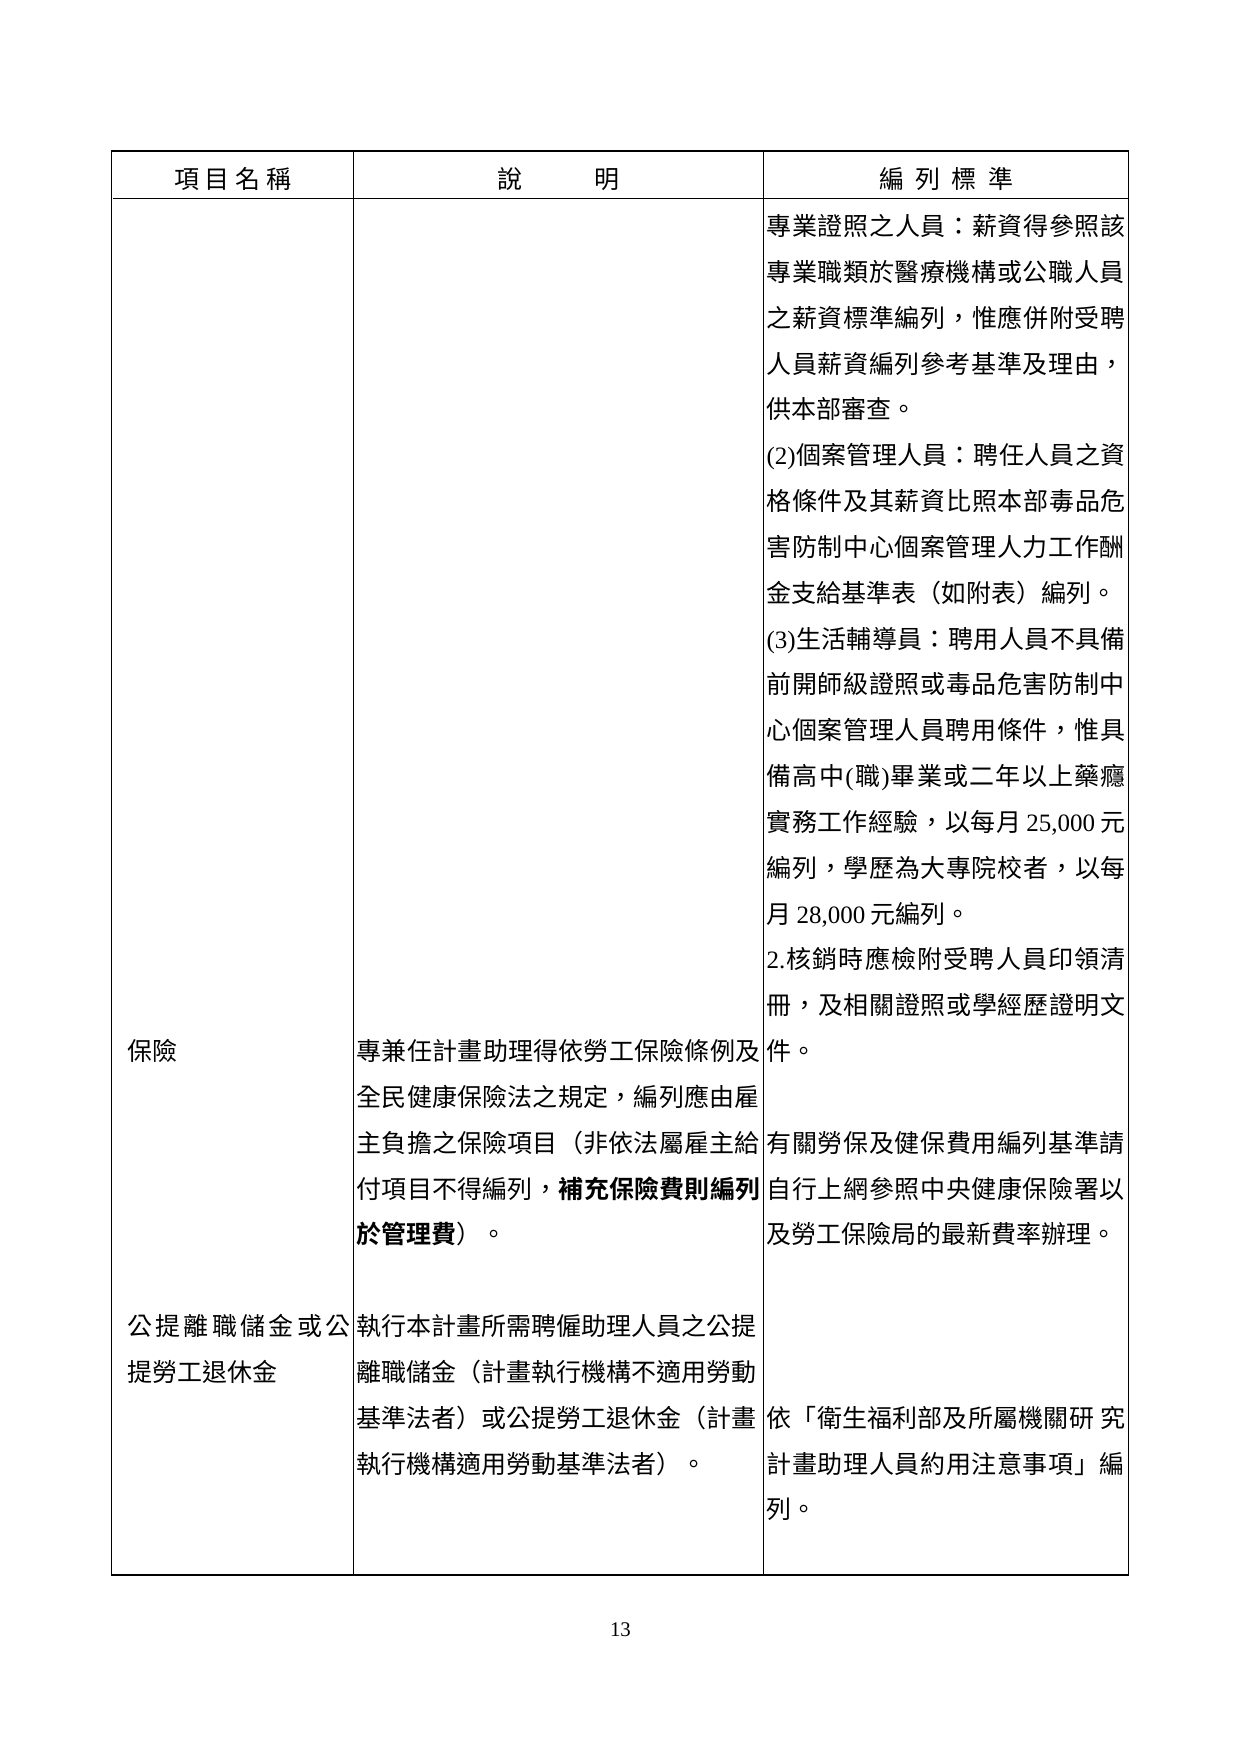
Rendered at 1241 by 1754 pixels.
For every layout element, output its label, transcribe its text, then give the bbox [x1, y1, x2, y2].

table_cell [354, 199, 763, 1574]
table_header 項 目 名 稱 [112, 152, 353, 197]
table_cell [764, 199, 1128, 1574]
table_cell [112, 199, 353, 1574]
table_header 說 明 [354, 152, 763, 197]
table_header 編 列 標 準 [764, 152, 1128, 197]
